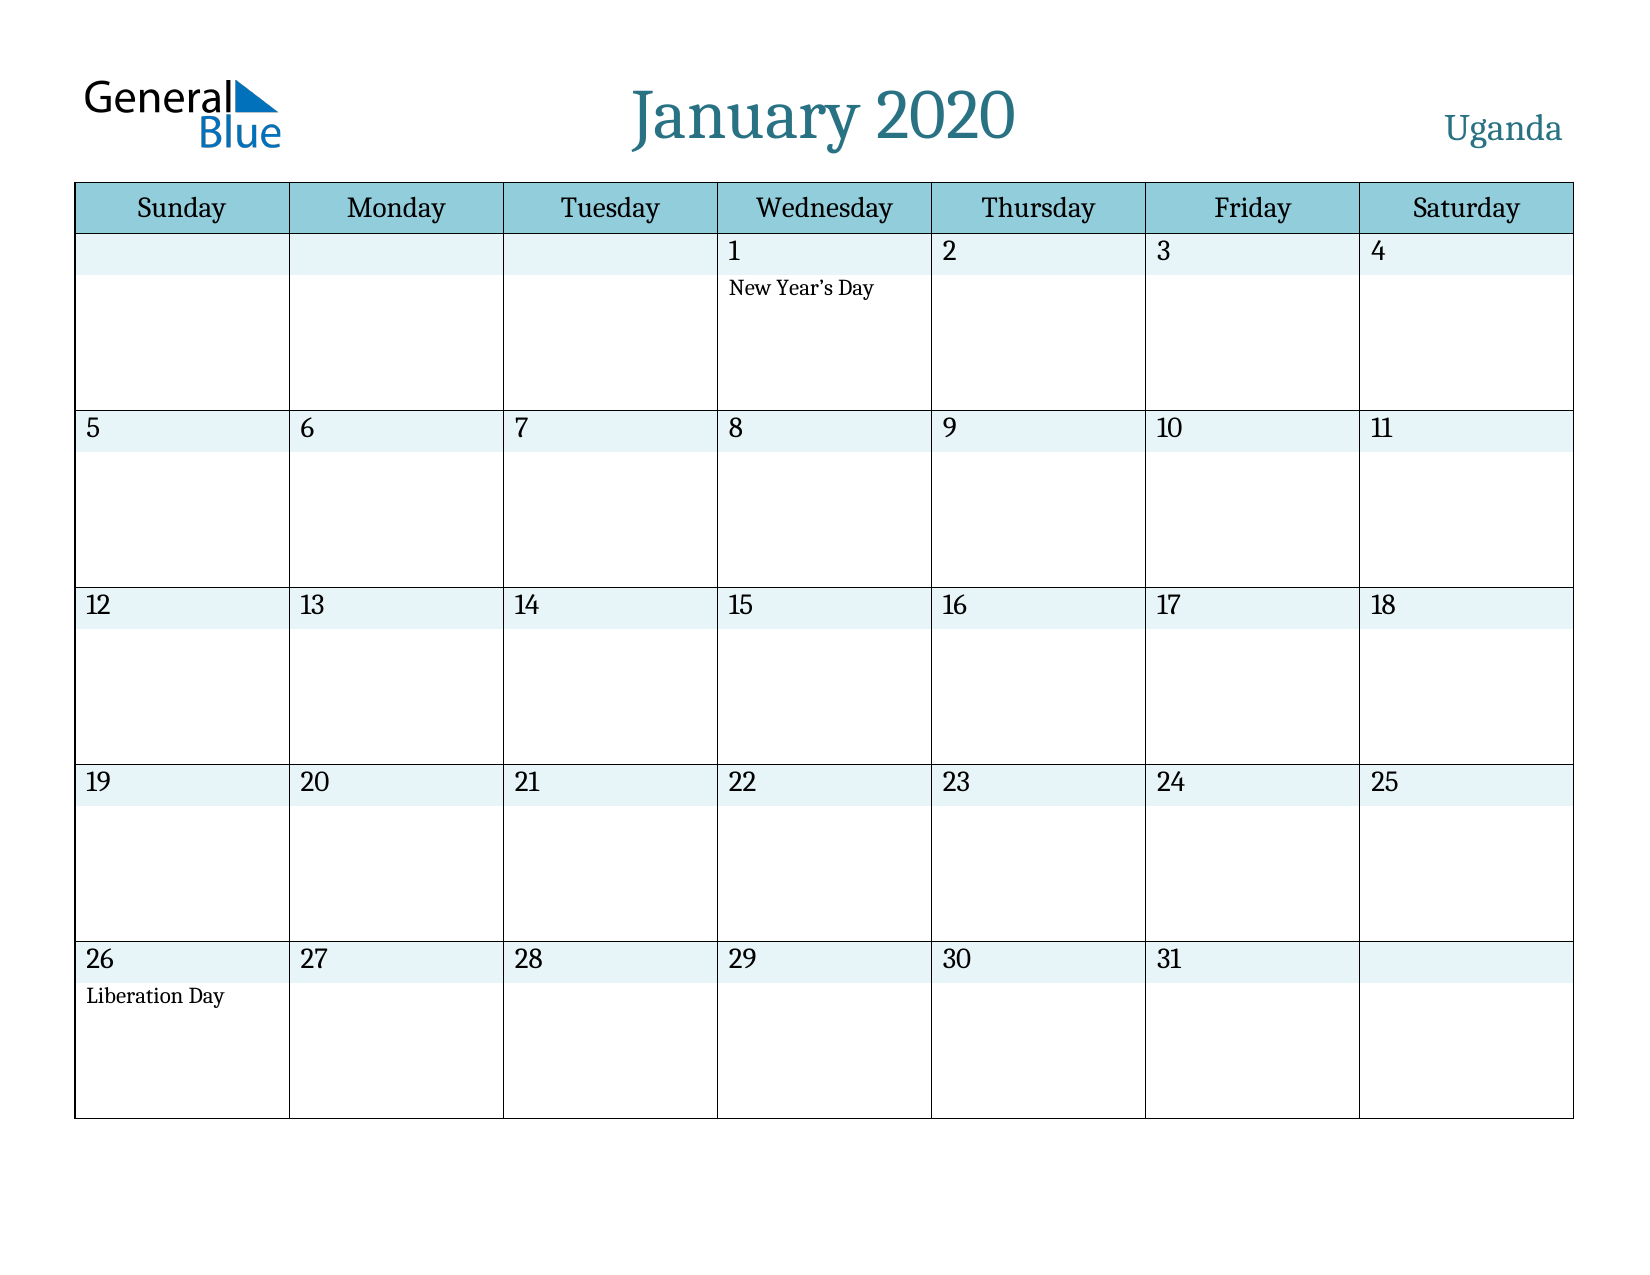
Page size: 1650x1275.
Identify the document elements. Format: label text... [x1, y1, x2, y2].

table_cell [1360, 806, 1573, 941]
table_cell [718, 629, 931, 764]
table_cell [932, 983, 1145, 1118]
table_cell [1146, 983, 1359, 1118]
table_cell [504, 983, 717, 1118]
table_cell [1146, 275, 1359, 410]
table_cell [76, 452, 289, 587]
table_cell [932, 629, 1145, 764]
table_cell Sunday [76, 183, 289, 233]
table_cell [1360, 629, 1573, 764]
table_cell 1 [718, 234, 931, 275]
table_cell [1146, 629, 1359, 764]
table_cell 21 [504, 765, 717, 806]
table_cell 11 [1360, 411, 1573, 452]
table_cell 4 [1360, 234, 1573, 275]
table_cell Thursday [932, 183, 1145, 233]
table_cell 17 [1146, 588, 1359, 629]
table_cell [1146, 806, 1359, 941]
table_cell 2 [932, 234, 1145, 275]
table_cell Tuesday [504, 183, 717, 233]
table_cell [76, 275, 289, 410]
table_cell [1360, 942, 1573, 983]
table_cell 30 [932, 942, 1145, 983]
table_cell 13 [290, 588, 503, 629]
table_cell [504, 629, 717, 764]
table_cell Saturday [1360, 183, 1573, 233]
table_cell Monday [290, 183, 503, 233]
table_header Uganda [1146, 75, 1574, 182]
table_cell [290, 806, 503, 941]
table_cell [504, 806, 717, 941]
table_cell [76, 629, 289, 764]
table_cell [504, 275, 717, 410]
table_cell Liberation Day [76, 983, 289, 1118]
table_cell [932, 806, 1145, 941]
table_cell [718, 806, 931, 941]
table_cell [290, 629, 503, 764]
table_cell [1360, 983, 1573, 1118]
table_cell 10 [1146, 411, 1359, 452]
table_cell 22 [718, 765, 931, 806]
table_cell Wednesday [718, 183, 931, 233]
table_cell 20 [290, 765, 503, 806]
table_cell [1146, 452, 1359, 587]
table_cell [290, 983, 503, 1118]
table_cell 7 [504, 411, 717, 452]
table_cell 14 [504, 588, 717, 629]
table_cell 18 [1360, 588, 1573, 629]
table_cell 8 [718, 411, 931, 452]
table_cell [932, 452, 1145, 587]
table_cell [76, 806, 289, 941]
table_cell 6 [290, 411, 503, 452]
table_cell 27 [290, 942, 503, 983]
table_cell New Year’s Day [718, 275, 931, 410]
table_cell 31 [1146, 942, 1359, 983]
table_cell 19 [76, 765, 289, 806]
table_cell [290, 275, 503, 410]
table_cell 24 [1146, 765, 1359, 806]
table_cell 9 [932, 411, 1145, 452]
table_cell [504, 234, 717, 275]
picture [85, 80, 281, 148]
table_header January 2020 [503, 75, 1146, 182]
table_cell 26 [76, 942, 289, 983]
table_cell [76, 234, 289, 275]
table_cell 3 [1146, 234, 1359, 275]
table_cell [932, 275, 1145, 410]
table_cell [504, 452, 717, 587]
table_cell 25 [1360, 765, 1573, 806]
table_cell 23 [932, 765, 1145, 806]
table_cell 16 [932, 588, 1145, 629]
table_cell [718, 452, 931, 587]
table_cell [1360, 275, 1573, 410]
table_cell 29 [718, 942, 931, 983]
table_cell [290, 234, 503, 275]
table_cell 12 [76, 588, 289, 629]
table_cell 15 [718, 588, 931, 629]
table_cell [1360, 452, 1573, 587]
table_cell Friday [1146, 183, 1359, 233]
table_header [75, 75, 503, 182]
table_cell 5 [76, 411, 289, 452]
table_cell 28 [504, 942, 717, 983]
table_cell [290, 452, 503, 587]
table_cell [718, 983, 931, 1118]
